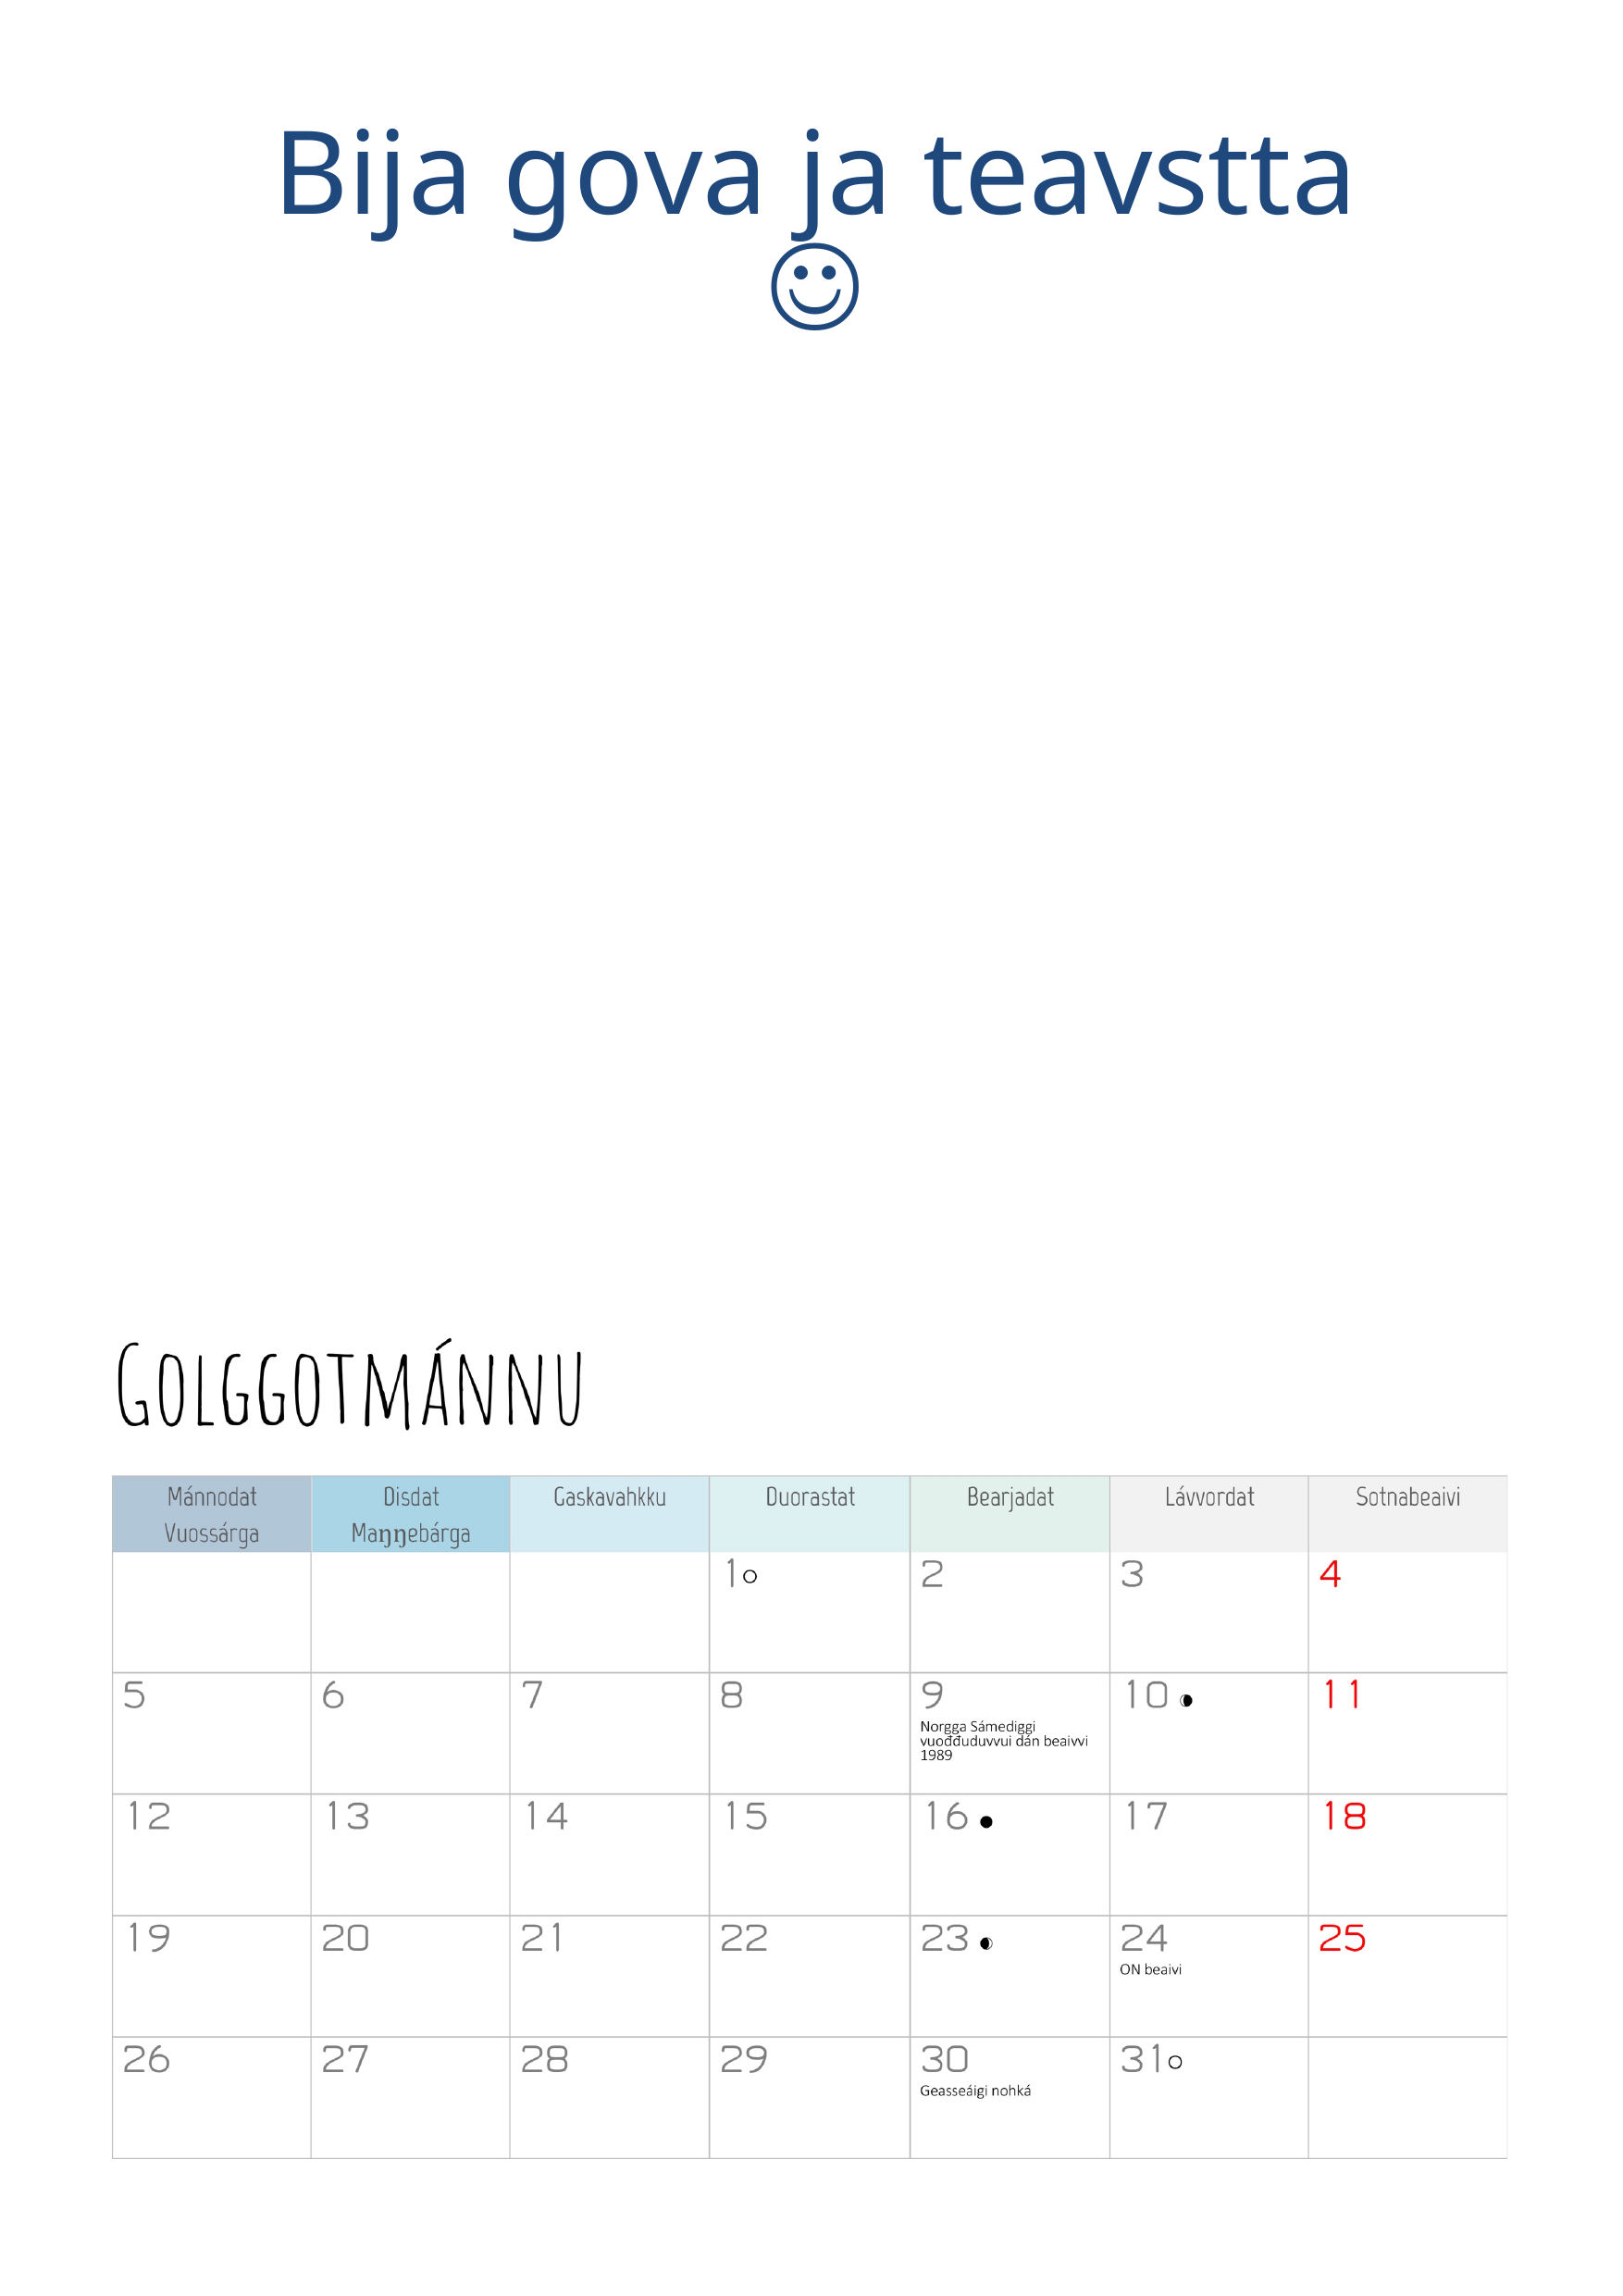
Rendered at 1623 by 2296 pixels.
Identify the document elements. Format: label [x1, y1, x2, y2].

picture [61, 410, 1508, 2159]
